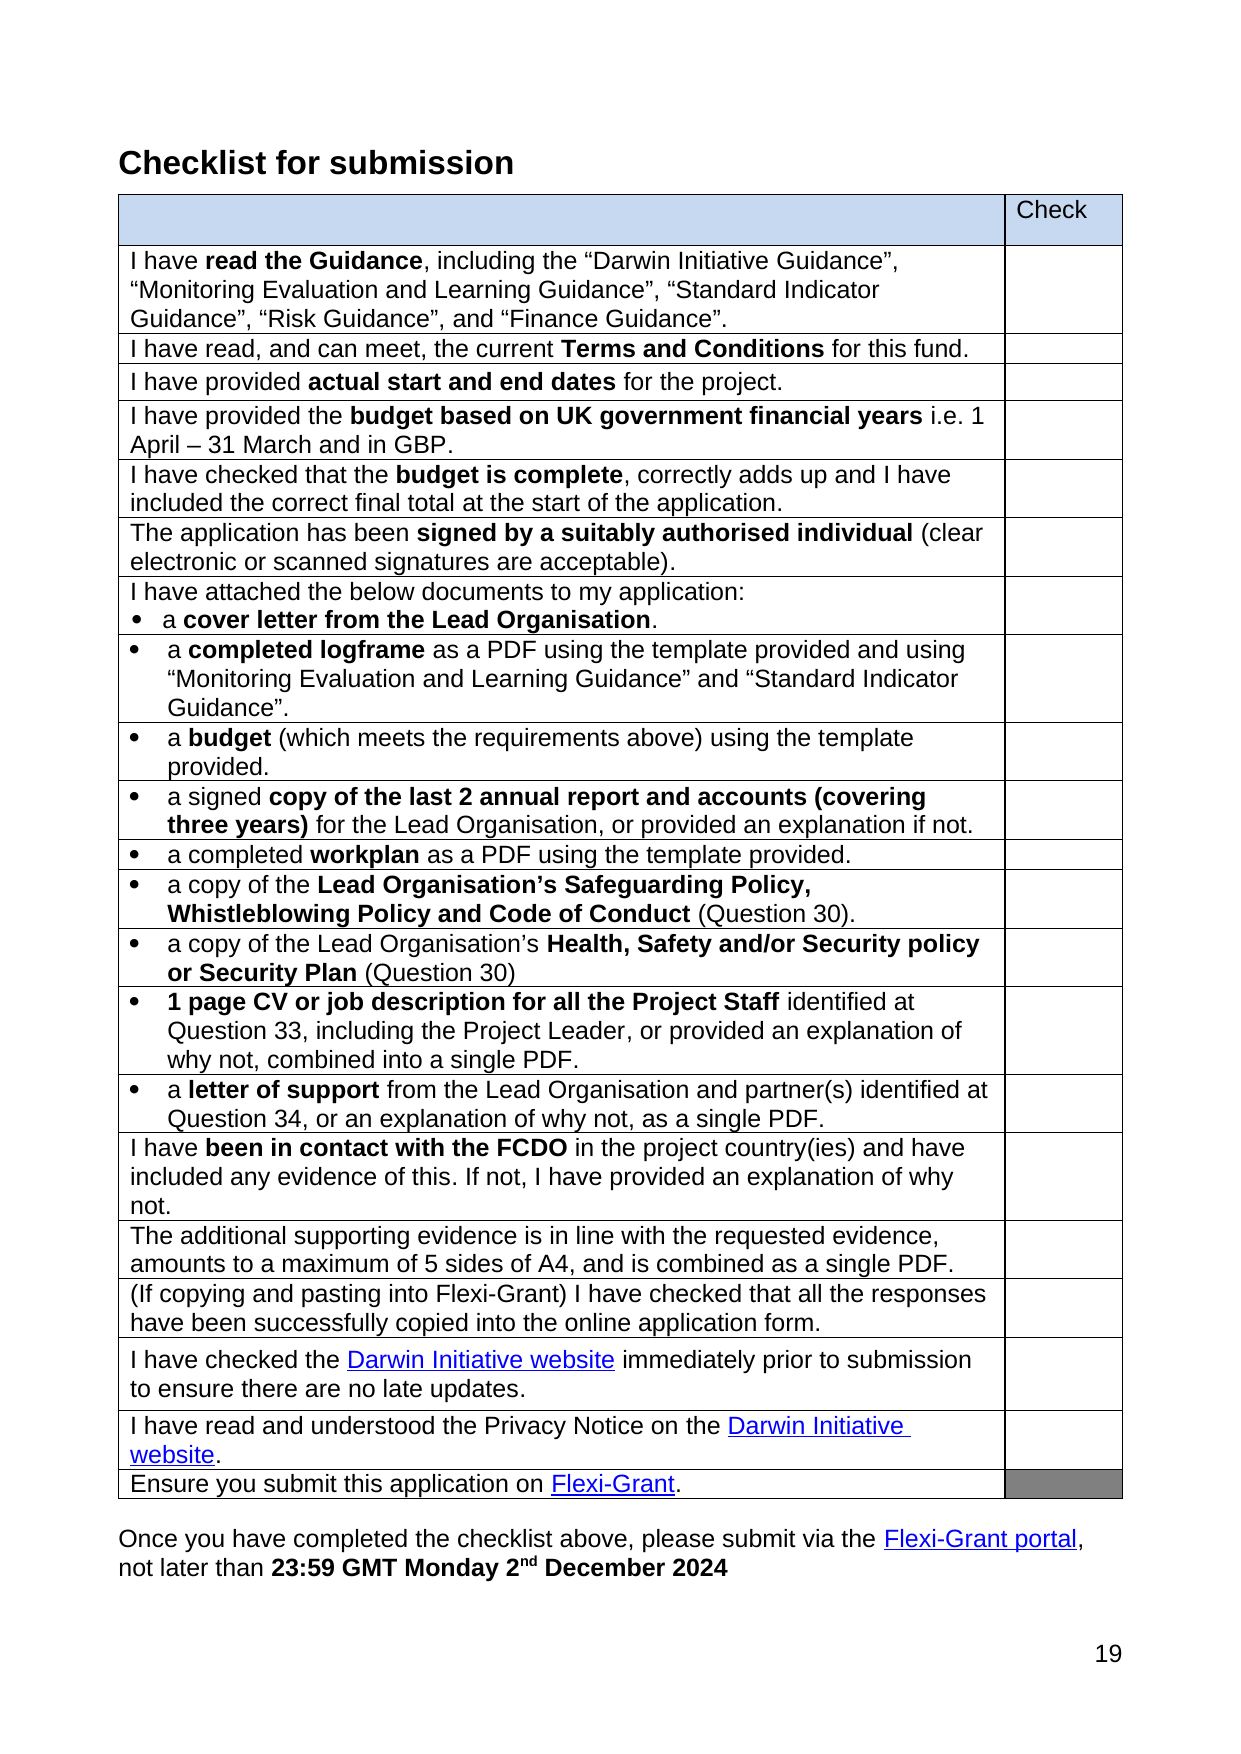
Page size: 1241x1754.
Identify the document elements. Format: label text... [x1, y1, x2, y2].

table_cell [1006, 1279, 1122, 1337]
table_cell I have read the Guidance, including the “Darwin Initiative Guidance”, “Monitoring Evaluation and Learning Guidance”, “Standard Indicator Guidance”, “Risk Guidance”, and “Finance Guidance”. [119, 246, 1004, 333]
table_cell I have provided actual start and end dates for the project. [119, 364, 1004, 400]
table_cell [1006, 987, 1122, 1074]
table_cell I have been in contact with the FCDO in the project country(ies) and have included any evidence of this. If not, I have provided an explanation of why not. [119, 1133, 1004, 1219]
table_cell a copy of the Lead Organisation’s Health, Safety and/or Security policy or Security Plan (Question 30) [119, 929, 1004, 986]
table_cell I have read and understood the Privacy Notice on the Darwin Initiative website. [119, 1411, 1004, 1468]
table_cell a budget (which meets the requirements above) using the template provided. [119, 723, 1004, 780]
table_cell a completed logframe as a PDF using the template provided and using “Monitoring Evaluation and Learning Guidance” and “Standard Indicator Guidance”. [119, 635, 1004, 722]
table_cell I have attached the below documents to my application: a cover letter from the Lead Organisation. [119, 577, 1004, 634]
table_cell I have checked the Darwin Initiative website immediately prior to submission to ensure there are no late updates. [119, 1338, 1004, 1410]
table_cell I have provided the budget based on UK government financial years i.e. 1 April – 31 March and in GBP. [119, 401, 1004, 459]
table_cell The application has been signed by a suitably authorised individual (clear electronic or scanned signatures are acceptable). [119, 518, 1004, 576]
table_cell [1006, 1075, 1122, 1132]
table_cell [1006, 518, 1122, 576]
table_cell [1006, 723, 1122, 780]
table_header Check [1006, 195, 1122, 245]
table_header [119, 195, 1004, 245]
table_cell I have checked that the budget is complete, correctly adds up and I have included the correct final total at the start of the application. [119, 460, 1004, 517]
table_cell [1006, 1470, 1122, 1498]
table_cell (If copying and pasting into Flexi-Grant) I have checked that all the responses have been successfully copied into the online application form. [119, 1279, 1004, 1337]
table_cell [1006, 1411, 1122, 1468]
table_cell a letter of support from the Lead Organisation and partner(s) identified at Question 34, or an explanation of why not, as a single PDF. [119, 1075, 1004, 1132]
table_cell [1006, 460, 1122, 517]
table_cell [1006, 929, 1122, 986]
table_cell [1006, 577, 1122, 634]
table_cell [1006, 1221, 1122, 1278]
table_cell [1006, 781, 1122, 839]
table_cell [1006, 1338, 1122, 1410]
table_cell [1006, 334, 1122, 362]
table_cell a completed workplan as a PDF using the template provided. [119, 840, 1004, 869]
table_cell [1006, 364, 1122, 400]
table_cell I have read, and can meet, the current Terms and Conditions for this fund. [119, 334, 1004, 362]
table_cell [1006, 1133, 1122, 1219]
table_cell Ensure you submit this application on Flexi-Grant. [119, 1470, 1004, 1498]
text Once you have completed the checklist above, please submit via the Flexi-Grant portal, not later than 23:59 GMT Monday 2nd December 2024 [118, 1524, 1122, 1582]
table_cell [1006, 246, 1122, 333]
table_cell [1006, 840, 1122, 869]
subtitle Checklist for submission [118, 143, 1122, 182]
table_cell [1006, 870, 1122, 928]
table_cell 1 page CV or job description for all the Project Staff identified at Question 33, including the Project Leader, or provided an explanation of why not, combined into a single PDF. [119, 987, 1004, 1074]
table_cell [1006, 401, 1122, 459]
table_cell The additional supporting evidence is in line with the requested evidence, amounts to a maximum of 5 sides of A4, and is combined as a single PDF. [119, 1221, 1004, 1278]
table_cell a signed copy of the last 2 annual report and accounts (covering three years) for the Lead Organisation, or provided an explanation if not. [119, 781, 1004, 839]
table_cell a copy of the Lead Organisation’s Safeguarding Policy, Whistleblowing Policy and Code of Conduct (Question 30). [119, 870, 1004, 928]
table_cell [1006, 635, 1122, 722]
